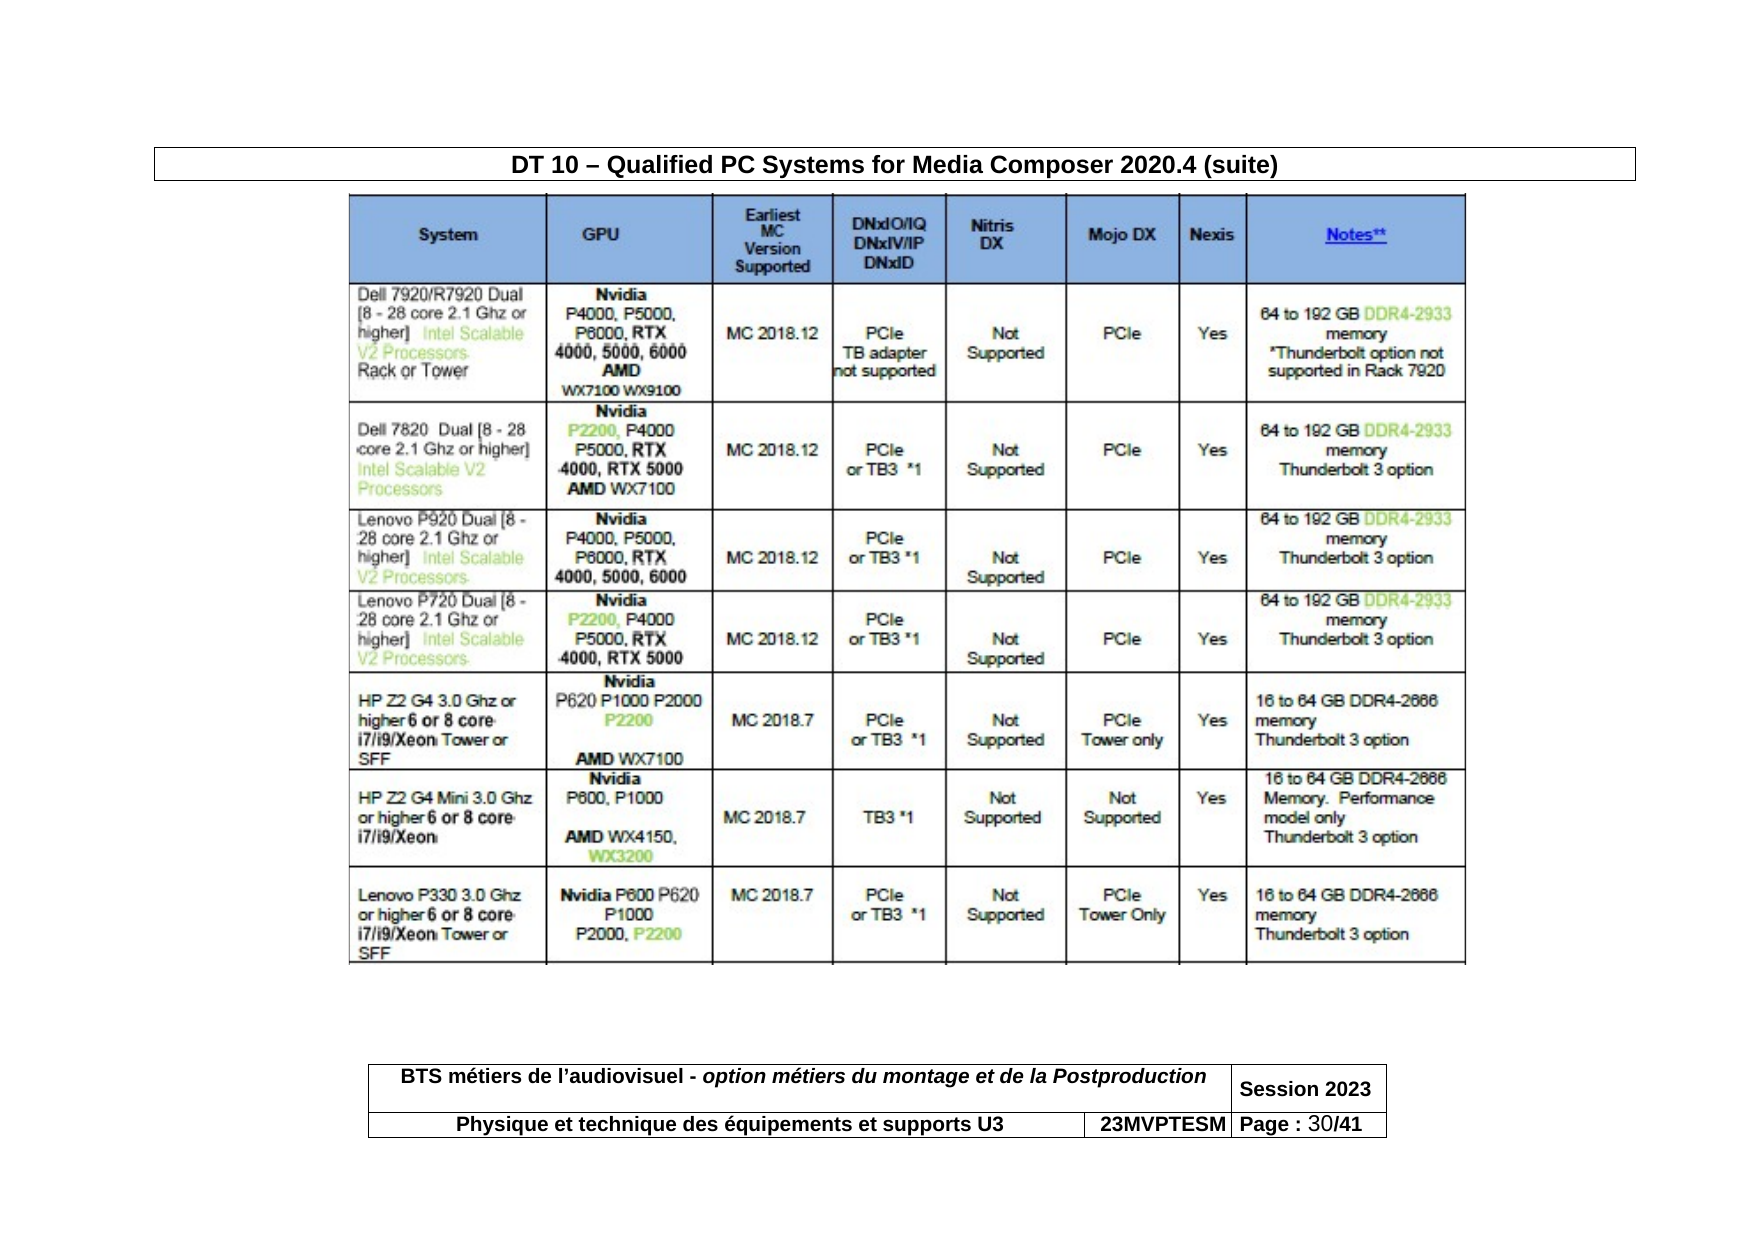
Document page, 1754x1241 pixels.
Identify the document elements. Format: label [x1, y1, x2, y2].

picture [348, 193, 1467, 965]
